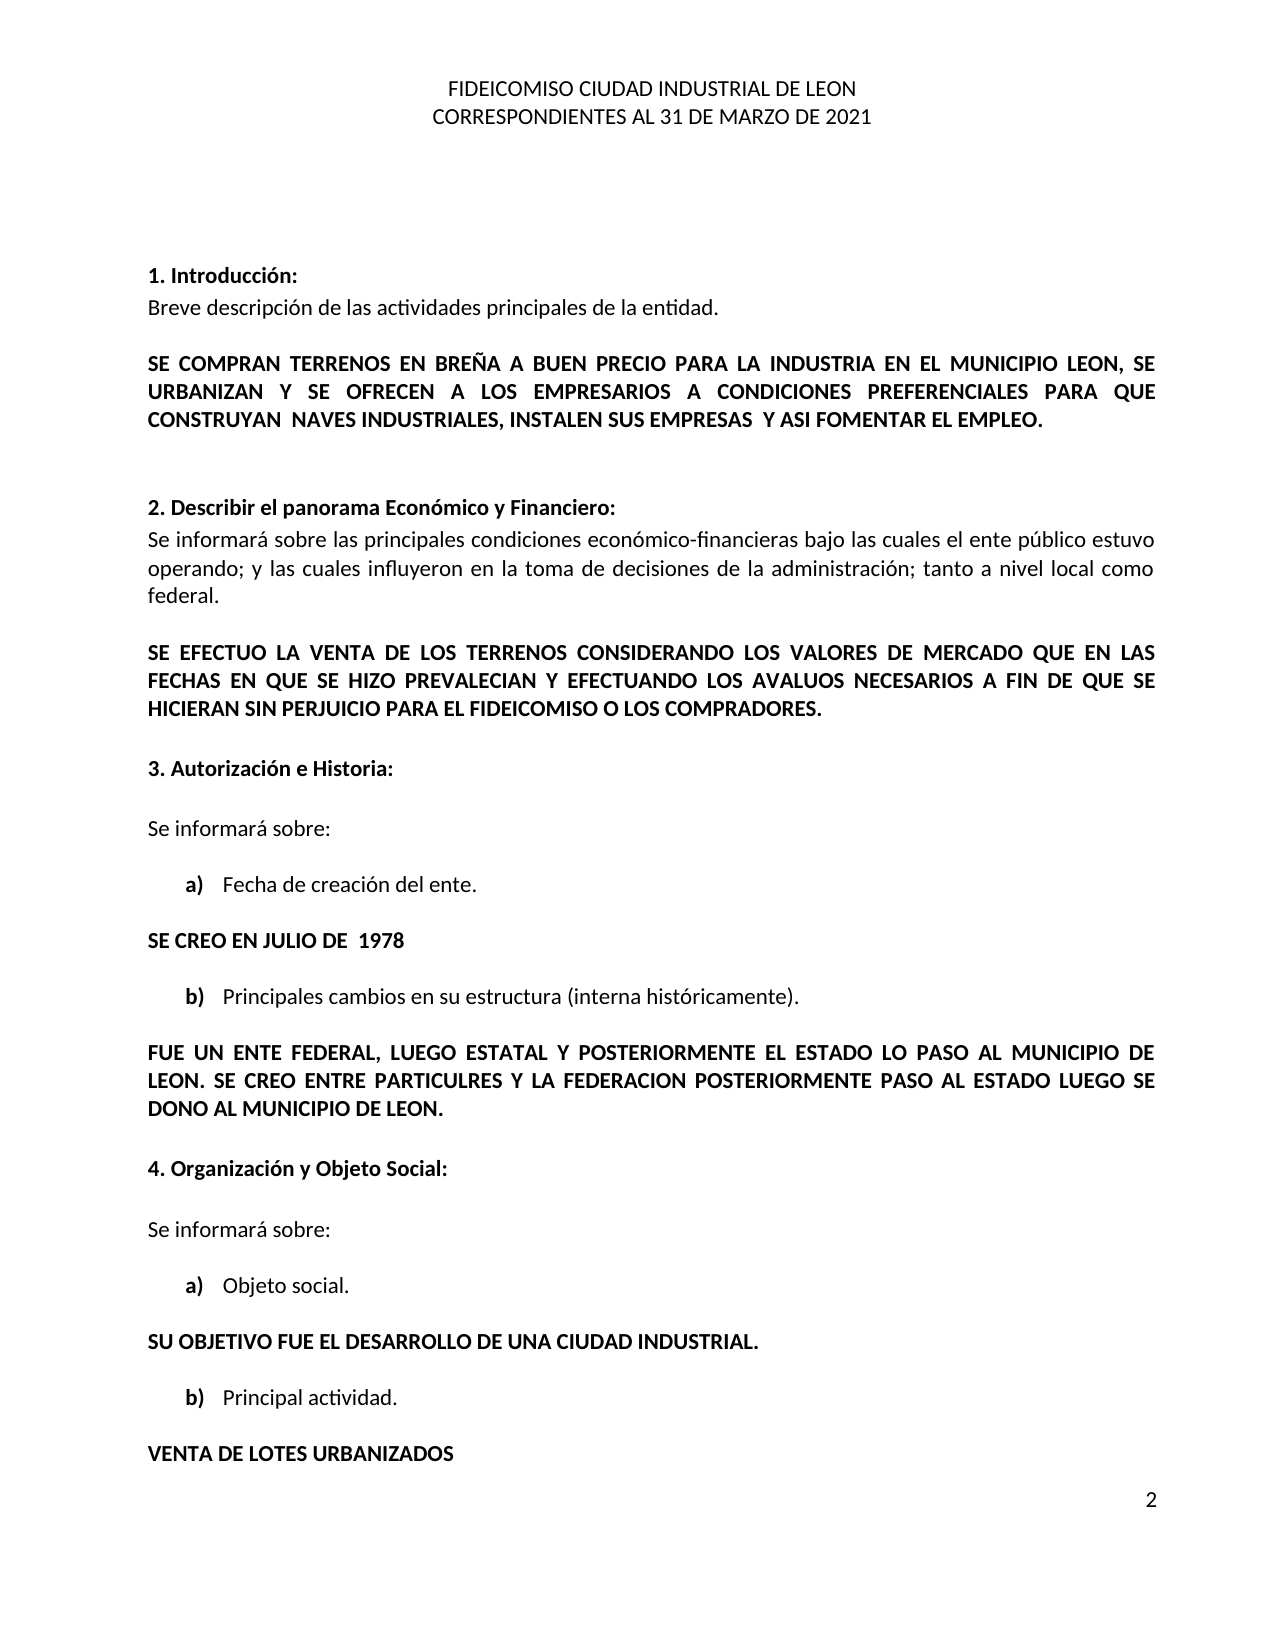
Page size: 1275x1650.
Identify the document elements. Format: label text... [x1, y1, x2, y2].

subtitle 2. Describir el panorama Económico y Financiero: [148, 493, 1157, 521]
text Breve descripción de las actividades principales de la entidad. [148, 293, 1157, 321]
text FUE UN ENTE FEDERAL, LUEGO ESTATAL Y POSTERIORMENTE EL ESTADO LO PASO AL MUNICIPIO DE LEON. SE CREO ENTRE PARTICULRES Y LA FEDERACION POSTERIORMENTE PASO AL ESTADO LUEGO SE DONO AL MUNICIPIO DE LEON. [148, 1038, 1157, 1122]
subtitle 1. Introducción: [148, 261, 1157, 289]
text VENTA DE LOTES URBANIZADOS [148, 1439, 1157, 1467]
list Principales cambios en su estructura (interna históricamente). [185, 982, 1157, 1010]
text Se informará sobre: [148, 1215, 1157, 1243]
text SU OBJETIVO FUE EL DESARROLLO DE UNA CIUDAD INDUSTRIAL. [148, 1327, 1157, 1355]
list Fecha de creación del ente. [185, 870, 1157, 898]
text SE EFECTUO LA VENTA DE LOS TERRENOS CONSIDERANDO LOS VALORES DE MERCADO QUE EN LAS FECHAS EN QUE SE HIZO PREVALECIAN Y EFECTUANDO LOS AVALUOS NECESARIOS A FIN DE QUE SE HICIERAN SIN PERJUICIO PARA EL FIDEICOMISO O LOS COMPRADORES. [148, 638, 1157, 722]
subtitle 4. Organización y Objeto Social: [148, 1154, 1157, 1183]
list Objeto social. [185, 1271, 1157, 1299]
text SE CREO EN JULIO DE 1978 [148, 926, 1157, 954]
text SE COMPRAN TERRENOS EN BREÑA A BUEN PRECIO PARA LA INDUSTRIA EN EL MUNICIPIO LEON, SE URBANIZAN Y SE OFRECEN A LOS EMPRESARIOS A CONDICIONES PREFERENCIALES PARA QUE CONSTRUYAN NAVES INDUSTRIALES, INSTALEN SUS EMPRESAS Y ASI FOMENTAR EL EMPLEO. [148, 349, 1157, 433]
subtitle 3. Autorización e Historia: [148, 754, 1157, 782]
text Se informará sobre: [148, 814, 1157, 842]
list Principal actividad. [185, 1383, 1157, 1411]
text Se informará sobre las principales condiciones económico-financieras bajo las cuales el ente público estuvo operando; y las cuales influyeron en la toma de decisiones de la administración; tanto a nivel local como federal. [148, 526, 1157, 610]
